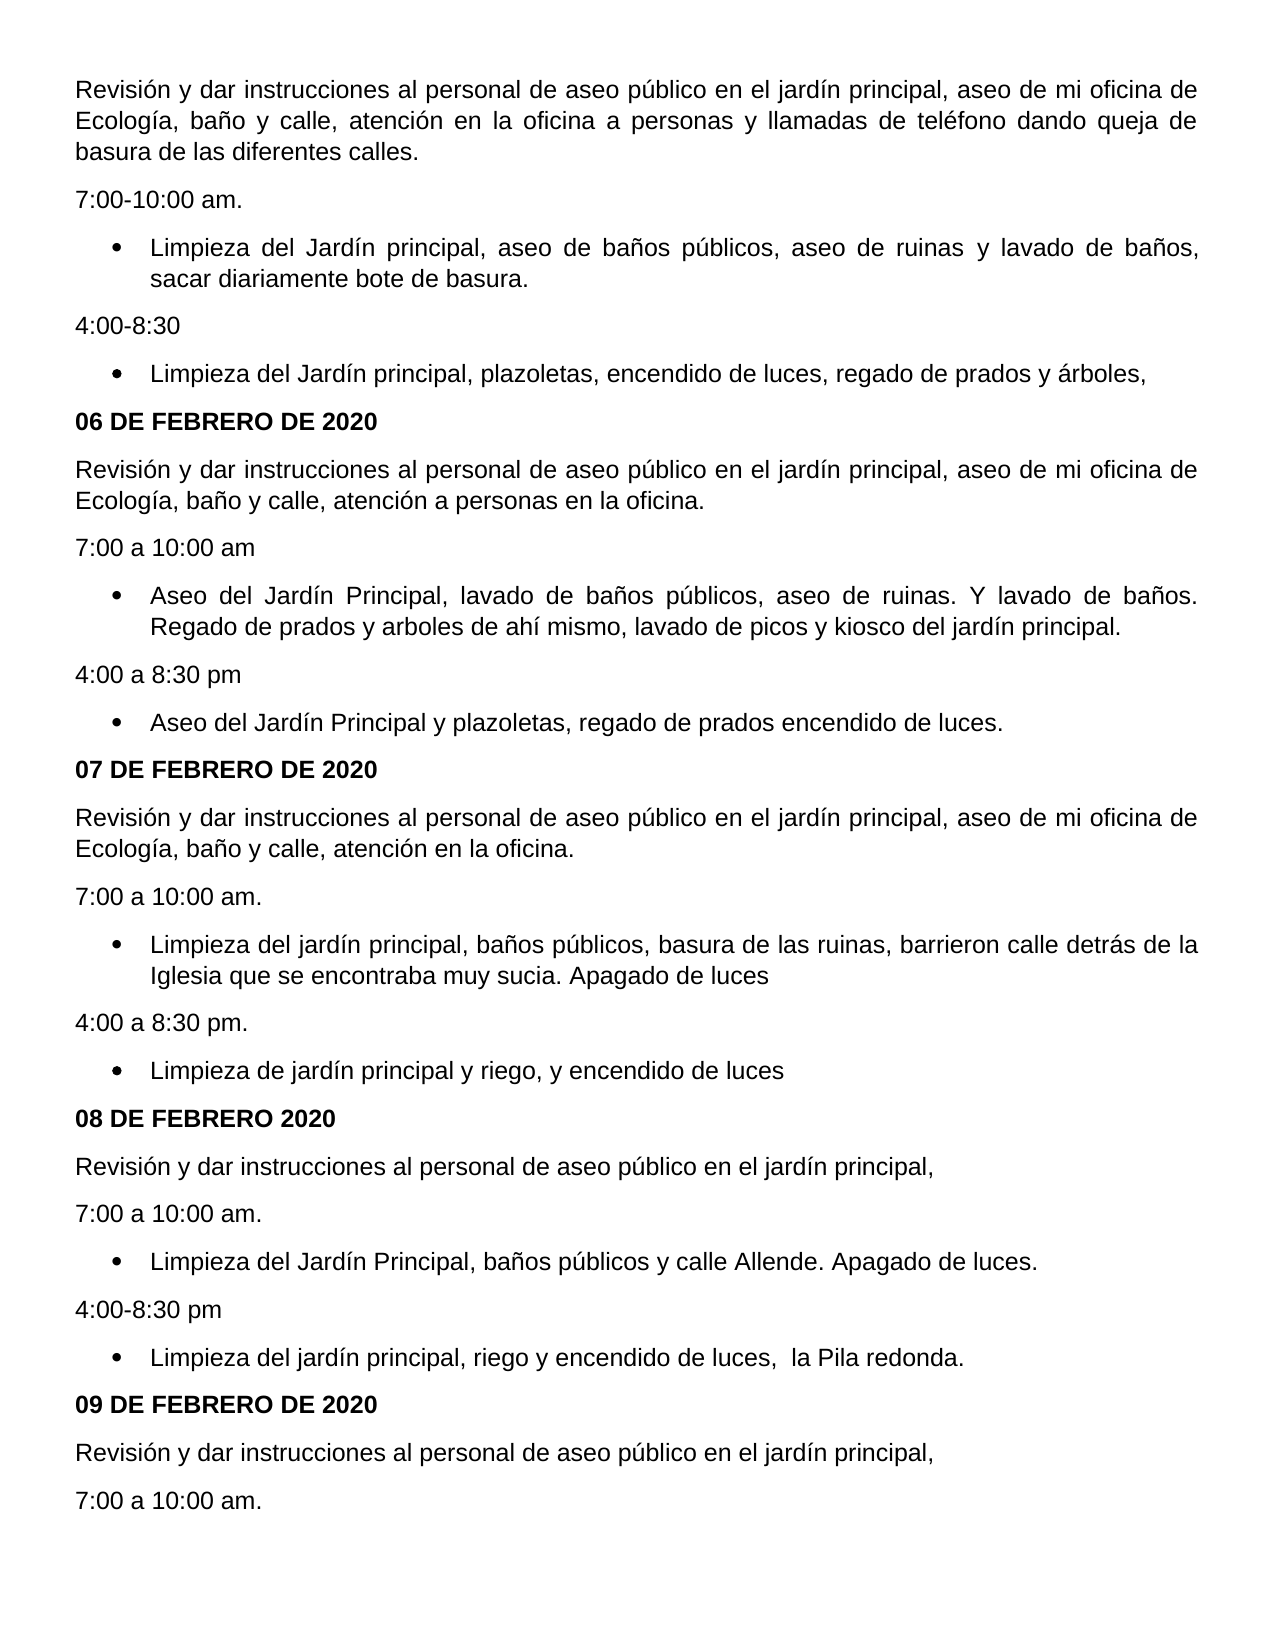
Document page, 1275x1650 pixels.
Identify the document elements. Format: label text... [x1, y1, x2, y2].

text 7:00 a 10:00 am [75, 533, 1200, 562]
list Limpieza de jardín principal y riego, y encendido de luces [112, 1056, 1200, 1085]
text 7:00-10:00 am. [75, 185, 1200, 213]
text 4:00-8:30 pm [75, 1295, 1200, 1324]
text 7:00 a 10:00 am. [75, 882, 1200, 911]
text Revisión y dar instrucciones al personal de aseo público en el jardín principal, [75, 1438, 1200, 1467]
text Revisión y dar instrucciones al personal de aseo público en el jardín principal, aseo de mi oficina de Ecología, baño y calle, atención en la oficina a personas y llamadas de teléfono dando queja de basura de las diferentes calles. [75, 75, 1200, 166]
list Limpieza del jardín principal, riego y encendido de luces, la Pila redonda. [112, 1343, 1200, 1371]
text 4:00 a 8:30 pm. [75, 1008, 1200, 1037]
text 06 DE FEBRERO DE 2020 [75, 407, 1200, 436]
text Revisión y dar instrucciones al personal de aseo público en el jardín principal, [75, 1152, 1200, 1180]
text 4:00 a 8:30 pm [75, 660, 1200, 689]
list Limpieza del Jardín Principal, baños públicos y calle Allende. Apagado de luces. [112, 1247, 1200, 1276]
text Revisión y dar instrucciones al personal de aseo público en el jardín principal, aseo de mi oficina de Ecología, baño y calle, atención en la oficina. [75, 803, 1200, 863]
text 4:00-8:30 [75, 311, 1200, 340]
list Aseo del Jardín Principal y plazoletas, regado de prados encendido de luces. [112, 708, 1200, 736]
list Limpieza del Jardín principal, plazoletas, encendido de luces, regado de prados y árboles, [112, 359, 1200, 388]
text 07 DE FEBRERO DE 2020 [75, 755, 1200, 784]
text 09 DE FEBRERO DE 2020 [75, 1390, 1200, 1419]
list Aseo del Jardín Principal, lavado de baños públicos, aseo de ruinas. Y lavado de baños. Regado de prados y arboles de ahí mismo, lavado de picos y kiosco del jardín principal. [112, 581, 1200, 641]
text 7:00 a 10:00 am. [75, 1199, 1200, 1228]
list Limpieza del jardín principal, baños públicos, basura de las ruinas, barrieron calle detrás de la Iglesia que se encontraba muy sucia. Apagado de luces [112, 929, 1200, 989]
list Limpieza del Jardín principal, aseo de baños públicos, aseo de ruinas y lavado de baños, sacar diariamente bote de basura. [112, 232, 1200, 292]
text 7:00 a 10:00 am. [75, 1486, 1200, 1514]
text 08 DE FEBRERO 2020 [75, 1104, 1200, 1133]
text Revisión y dar instrucciones al personal de aseo público en el jardín principal, aseo de mi oficina de Ecología, baño y calle, atención a personas en la oficina. [75, 454, 1200, 514]
